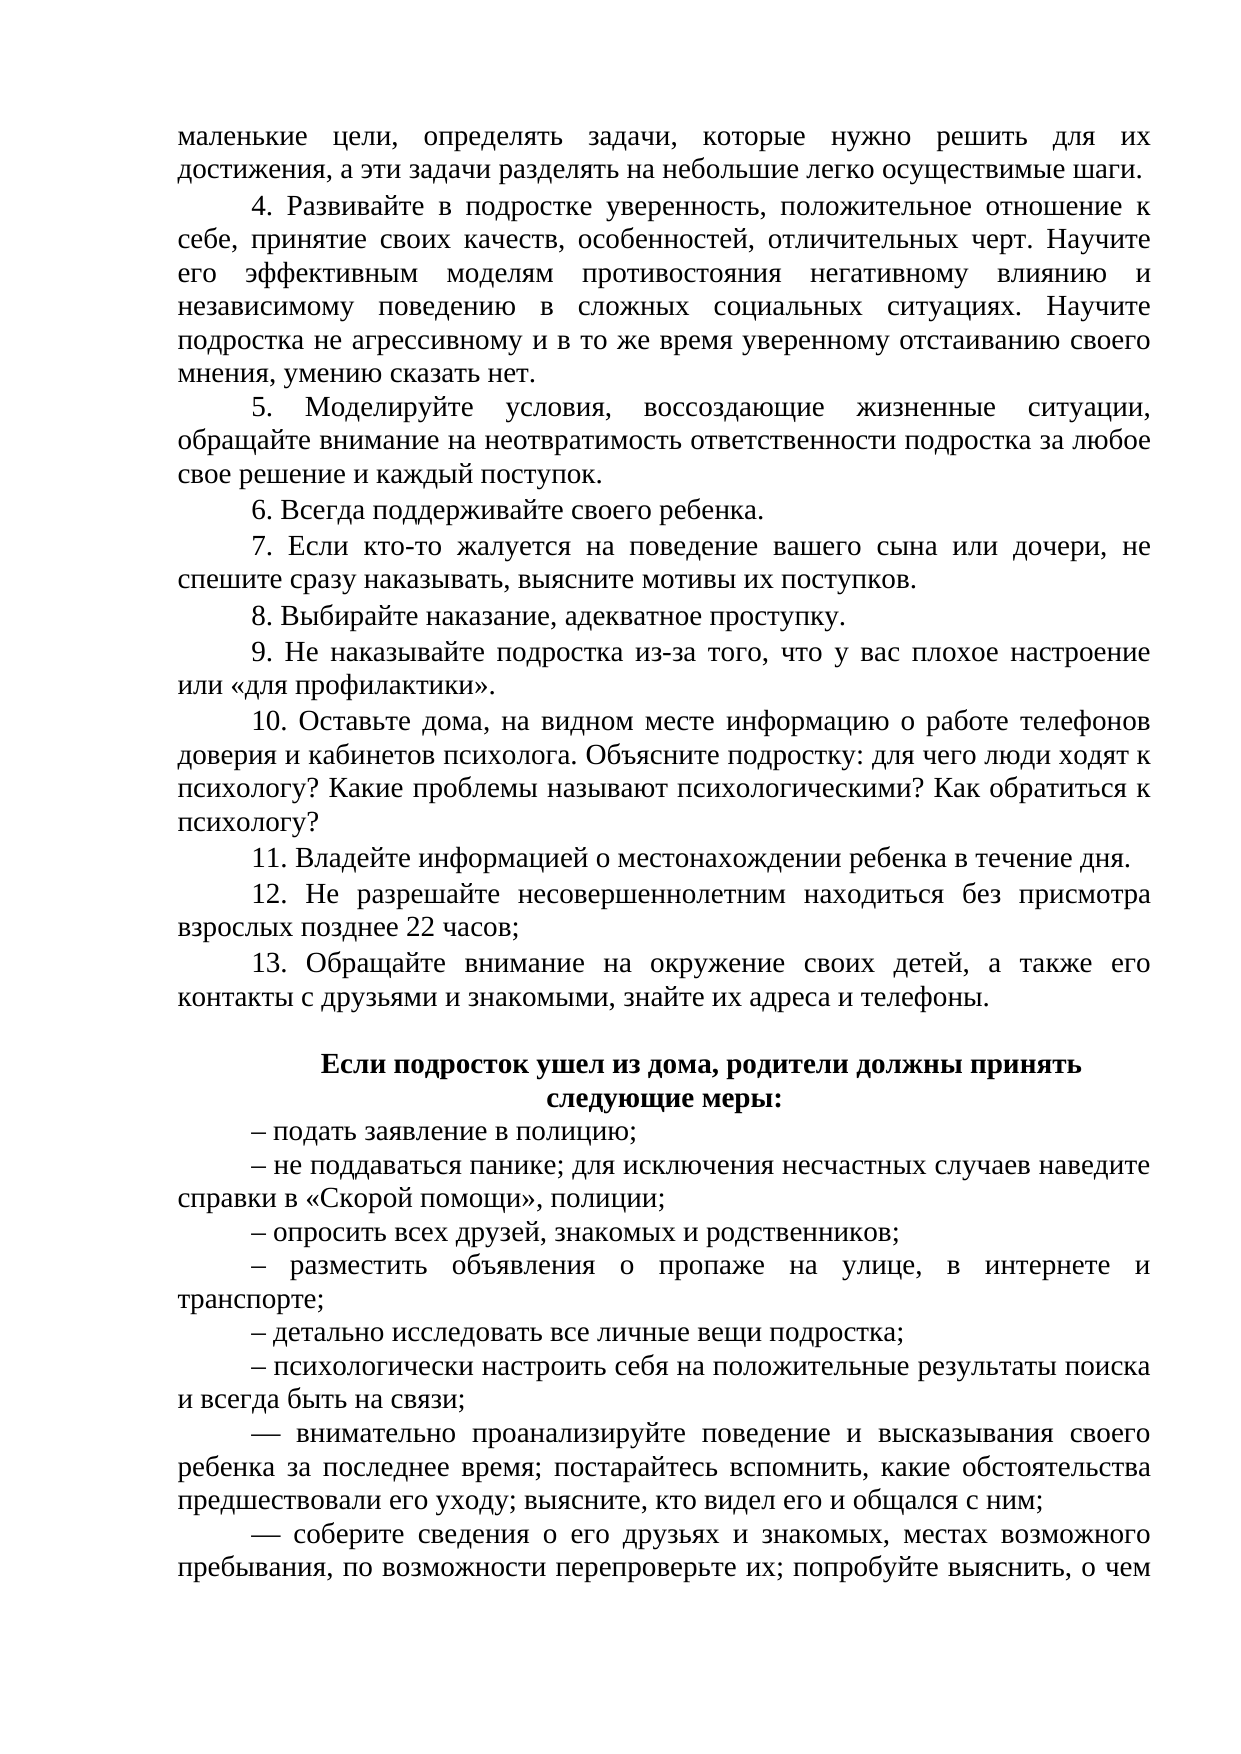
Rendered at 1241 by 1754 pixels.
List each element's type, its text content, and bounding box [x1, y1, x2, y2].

text 5. Моделируйте условия, воссоздающие жизненные ситуации, обращайте внимание на неотвратимость ответственности подростка за любое свое решение и каждый поступок. [177, 389, 1152, 489]
text – разместить объявления о пропаже на улице, в интернете и транспорте; [177, 1247, 1152, 1314]
text 13. Обращайте внимание на окружение своих детей, а также его контакты с друзьями и знакомыми, знайте их адреса и телефоны. [177, 946, 1152, 1013]
text – не поддаваться панике; для исключения несчастных случаев наведите справки в «Скорой помощи», полиции; [177, 1147, 1152, 1214]
text – психологически настроить себя на положительные результаты поиска и всегда быть на связи; [177, 1348, 1152, 1415]
text 8. Выбирайте наказание, адекватное проступку. [177, 598, 1152, 631]
text – опросить всех друзей, знакомых и родственников; [177, 1214, 1152, 1247]
text 11. Владейте информацией о местонахождении ребенка в течение дня. [177, 840, 1152, 873]
text 7. Если кто-то жалуется на поведение вашего сына или дочери, не спешите сразу наказывать, выясните мотивы их поступков. [177, 528, 1152, 595]
text 4. Развивайте в подростке уверенность, положительное отношение к себе, принятие своих качеств, особенностей, отличительных черт. Научите его эффективным моделям противостояния негативному влиянию и независимому поведению в сложных социальных ситуациях. Научите подростка не агрессивному и в то же время уверенному отстаиванию своего мнения, умению сказать нет. [177, 188, 1152, 389]
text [177, 118, 1152, 185]
text 10. Оставьте дома, на видном месте информацию о работе телефонов доверия и кабинетов психолога. Объясните подростку: для чего люди ходят к психологу? Какие проблемы называют психологическими? Как обратиться к психологу? [177, 703, 1152, 837]
text 12. Не разрешайте несовершеннолетним находиться без присмотра взрослых позднее 22 часов; [177, 876, 1152, 943]
text – детально исследовать все личные вещи подростка; [177, 1314, 1152, 1348]
text – подать заявление в полицию; [177, 1113, 1152, 1147]
text 6. Всегда поддерживайте своего ребенка. [177, 492, 1152, 526]
text 9. Не наказывайте подростка из-за того, что у вас плохое настроение или «для профилактики». [177, 634, 1152, 701]
text Если подросток ушел из дома, родители должны принять следующие меры: [177, 1046, 1152, 1113]
text — внимательно проанализируйте поведение и высказывания своего ребенка за последнее время; постарайтесь вспомнить, какие обстоятельства предшествовали его уходу; выясните, кто видел его и общался с ним; [177, 1415, 1152, 1516]
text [177, 1516, 1152, 1583]
